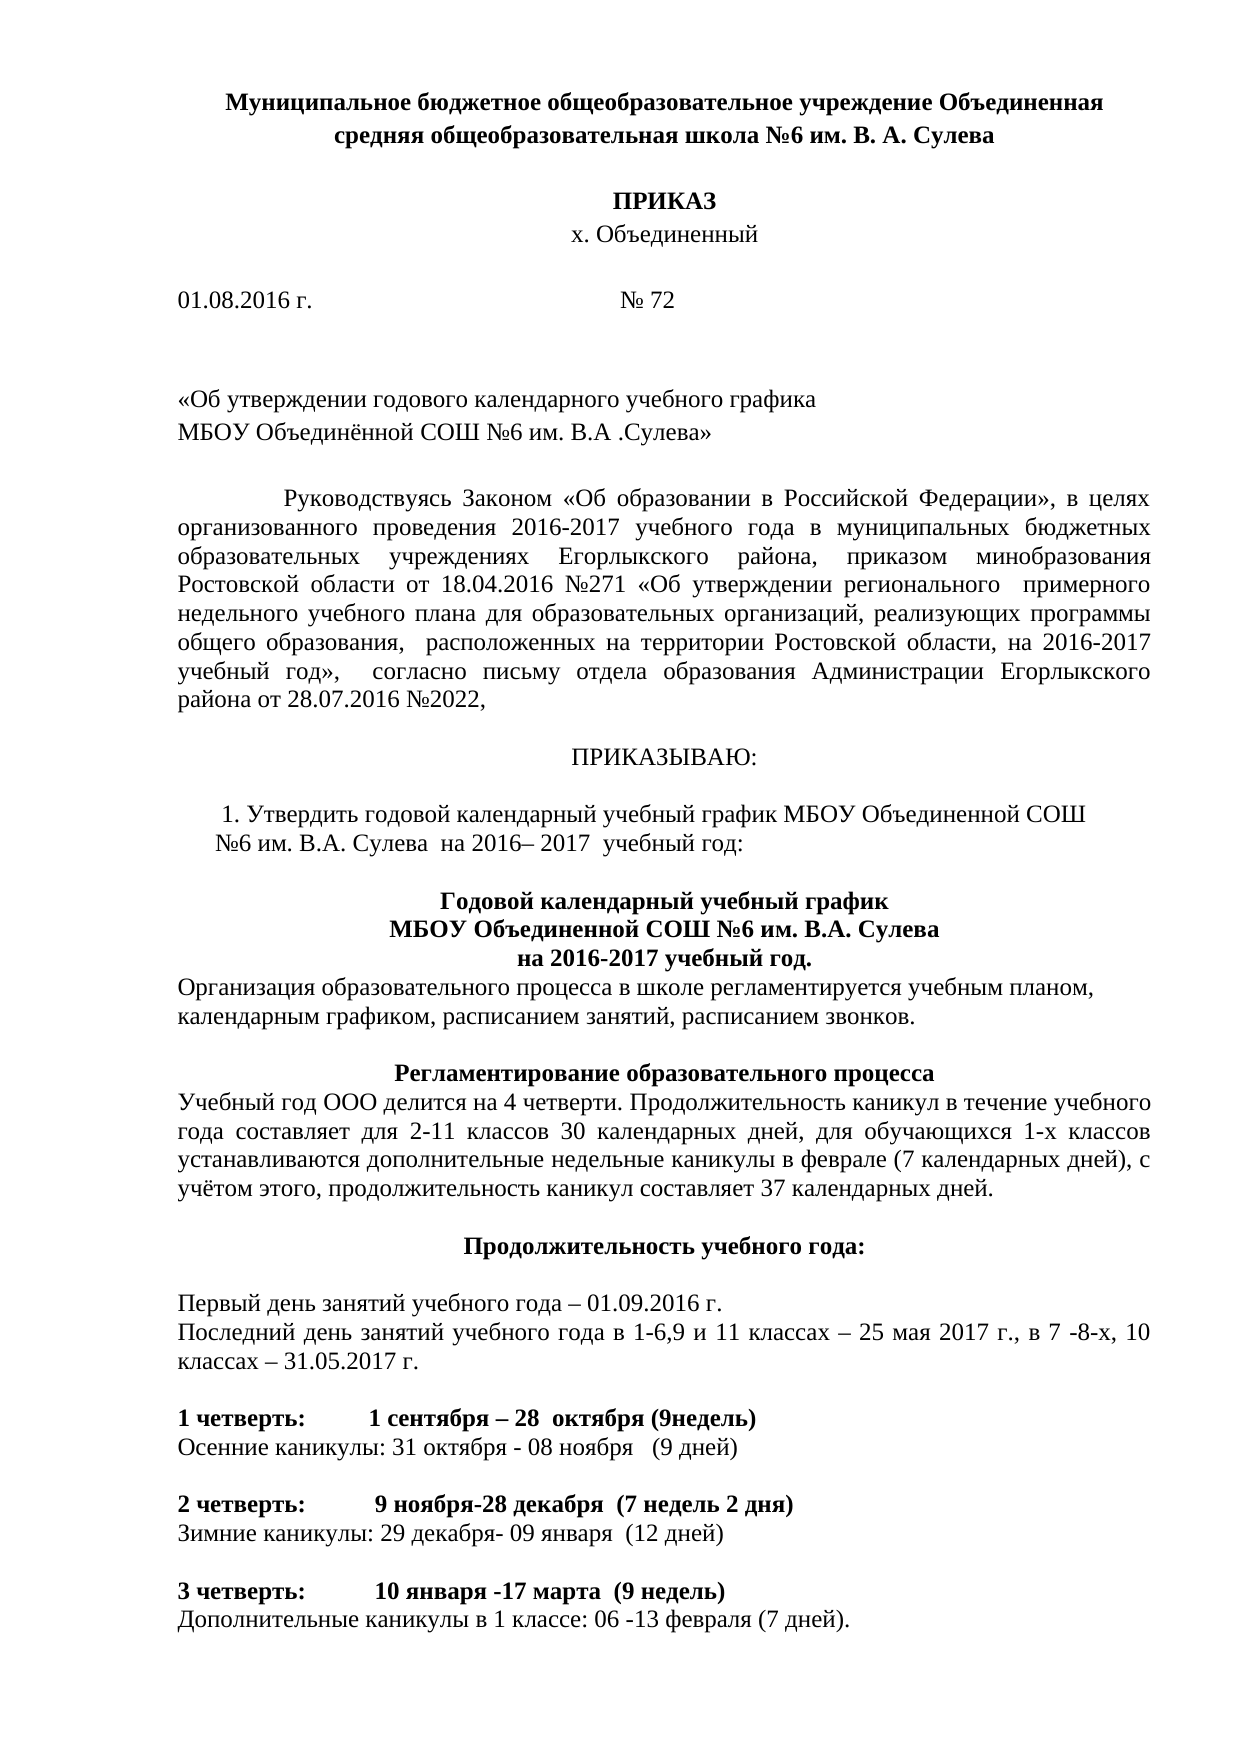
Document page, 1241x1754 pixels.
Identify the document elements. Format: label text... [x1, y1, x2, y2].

text 01.08.2016 г. № 72 [177, 285, 1152, 314]
text Муниципальное бюджетное общеобразовательное учреждение Объединенная средняя общеобразовательная школа №6 им. В. А. Сулева [177, 87, 1152, 149]
text Руководствуясь Законом «Об образовании в Российской Федерации», в целях организованного проведения 2016-2017 учебного года в муниципальных бюджетных образовательных учреждениях Егорлыкского района, приказом минобразования Ростовской области от 18.04.2016 №271 «Об утверждении регионального примерного недельного учебного плана для образовательных организаций, реализующих программы общего образования, расположенных на территории Ростовской области, на 2016-2017 учебный год», согласно письму отдела образования Администрации Егорлыкского района от 28.07.2016 №2022, [177, 483, 1152, 713]
text МБОУ Объединённой СОШ №6 им. В.А .Сулева» [177, 417, 1152, 446]
text ПРИКАЗ [177, 186, 1152, 215]
text «Об утверждении годового календарного учебного графика [177, 384, 1152, 413]
text Учебный год ООО делится на 4 четверти. Продолжительность каникул в течение учебного года составляет для 2-11 классов 30 календарных дней, для обучающихся 1-х классов устанавливаются дополнительные недельные каникулы в феврале (7 календарных дней), с учётом этого, продолжительность каникул составляет 37 календарных дней. [177, 1087, 1152, 1202]
text Последний день занятий учебного года в 1-6,9 и 11 классах – 25 мая 2017 г., в 7 -8-х, 10 классах – 31.05.2017 г. [177, 1317, 1152, 1374]
text Зимние каникулы: 29 декабря- 09 января (12 дней) [177, 1518, 1152, 1547]
text Годовой календарный учебный график [177, 886, 1152, 914]
text 1 четверть: 1 сентября – 28 октября (9недель) [177, 1403, 1152, 1432]
text Дополнительные каникулы в 1 классе: 06 -13 февраля (7 дней). [177, 1604, 1152, 1633]
text 1. Утвердить годовой календарный учебный график МБОУ Объединенной СОШ №6 им. В.А. Сулева на 2016– 2017 учебный год: [215, 799, 1087, 857]
text Первый день занятий учебного года – 01.09.2016 г. [177, 1288, 1152, 1317]
text 2 четверть: 9 ноября-28 декабря (7 недель 2 дня) [177, 1489, 1152, 1518]
text МБОУ Объединенной СОШ №6 им. В.А. Сулева [177, 914, 1152, 943]
text Продолжительность учебного года: [177, 1231, 1152, 1259]
text 3 четверть: 10 января -17 марта (9 недель) [177, 1576, 1152, 1604]
text Регламентирование образовательного процесса [177, 1058, 1152, 1087]
text х. Объединенный [177, 219, 1152, 248]
text ПРИКАЗЫВАЮ: [177, 742, 1152, 771]
text на 2016-2017 учебный год. [177, 943, 1152, 972]
text Осенние каникулы: 31 октября - 08 ноября (9 дней) [177, 1432, 1152, 1461]
text Организация образовательного процесса в школе регламентируется учебным планом, календарным графиком, расписанием занятий, расписанием звонков. [177, 972, 1152, 1029]
